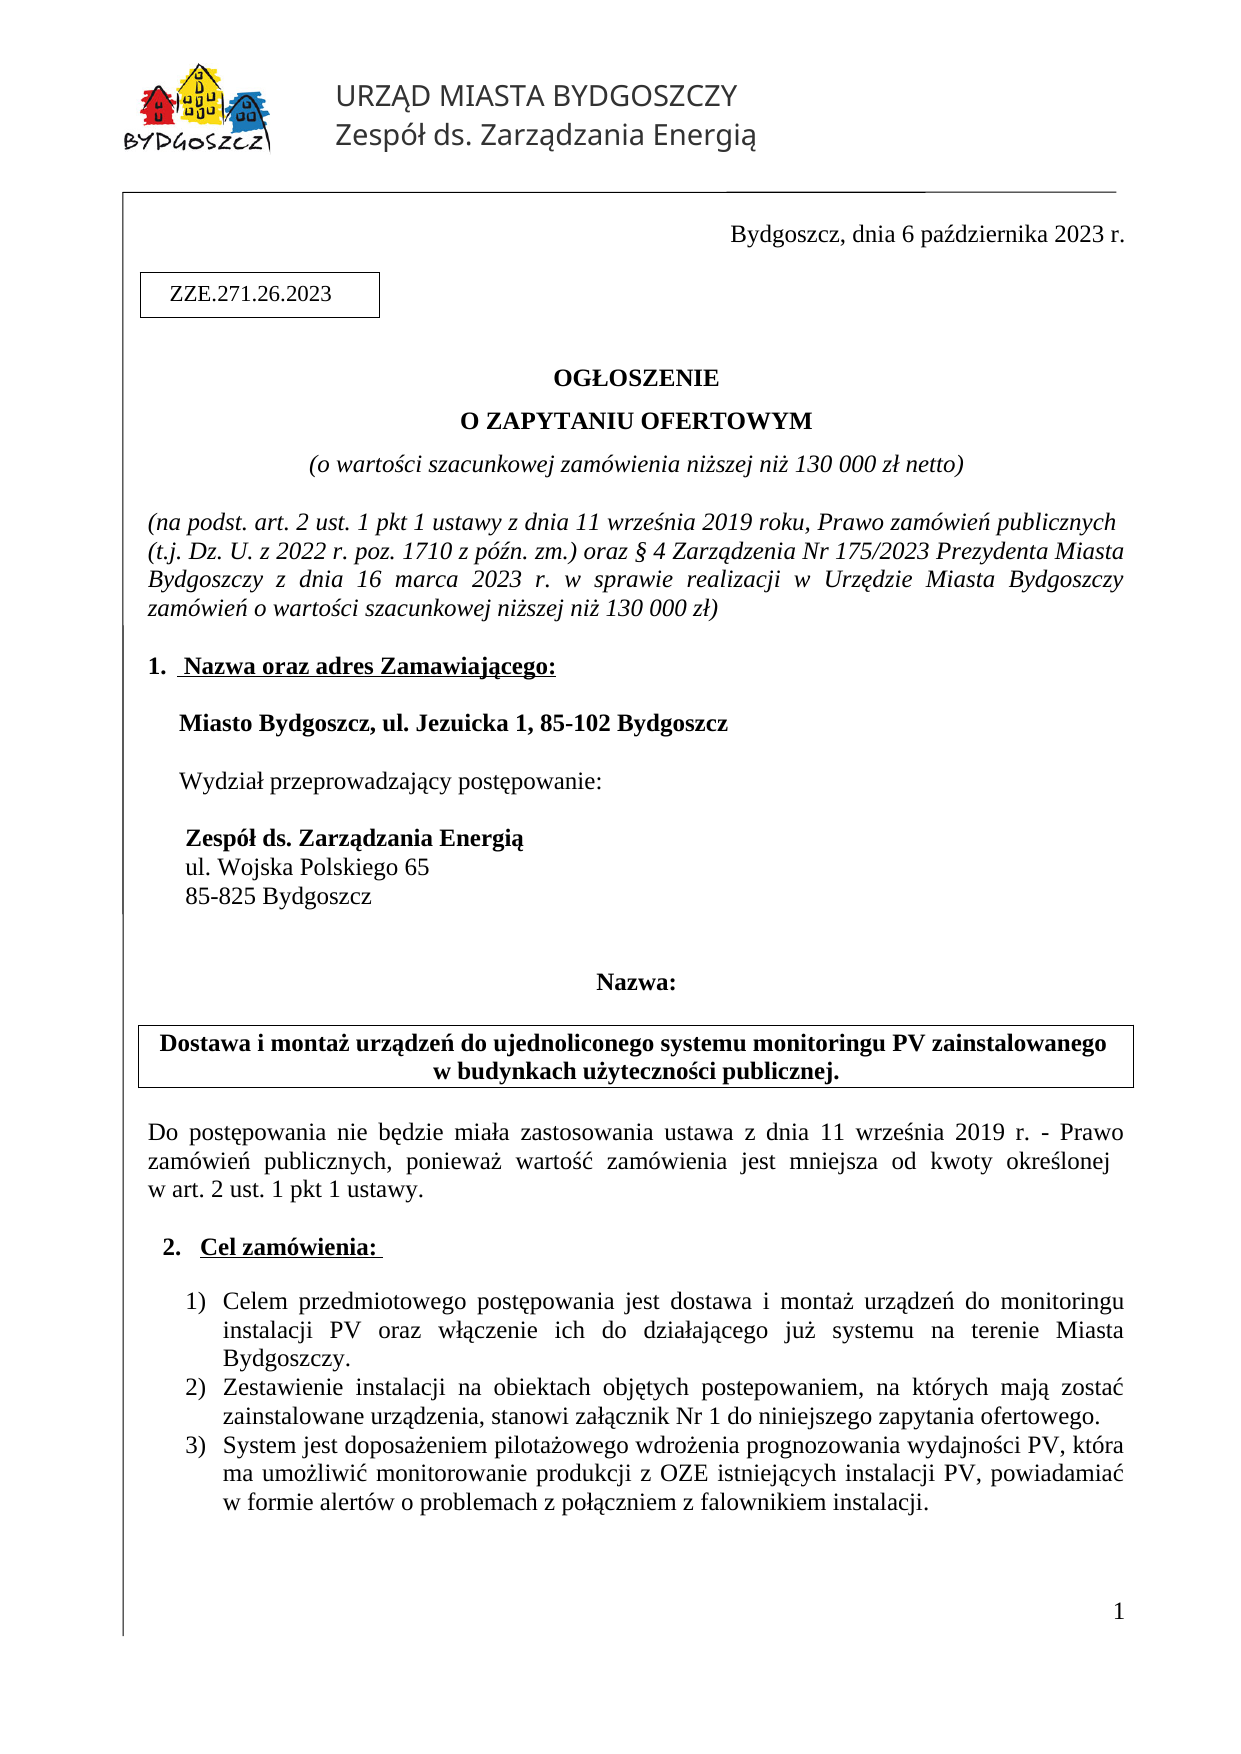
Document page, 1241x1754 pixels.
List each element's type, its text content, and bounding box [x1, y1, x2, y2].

text (o wartości szacunkowej zamówienia niższej niż 130 000 zł netto) [148, 449, 1125, 478]
text Miasto Bydgoszcz, ul. Jezuicka 1, 85-102 Bydgoszcz [148, 708, 1125, 737]
list Zestawienie instalacji na obiektach objętych postepowaniem, na których mają zostać zainstalowane urządzenia, stanowi załącznik Nr 1 do niniejszego zapytania ofertowego. [185, 1372, 1125, 1430]
list System jest doposażeniem pilotażowego wdrożenia prognozowania wydajności PV, która ma umożliwić monitorowanie produkcji z OZE istniejących instalacji PV, powiadamiać w formie alertów o problemach z połączniem z falownikiem instalacji. [185, 1430, 1125, 1516]
text Nazwa: [148, 967, 1125, 996]
subtitle O ZAPYTANIU OFERTOWYM [148, 406, 1125, 435]
text 85-825 Bydgoszcz [148, 881, 1125, 909]
subtitle OGŁOSZENIE [148, 363, 1125, 392]
text ul. Wojska Polskiego 65 [148, 852, 1125, 881]
picture [124, 63, 271, 155]
list Celem przedmiotowego postępowania jest dostawa i montaż urządzeń do monitoringu instalacji PV oraz włączenie ich do działającego już systemu na terenie Miasta Bydgoszczy. [185, 1286, 1125, 1372]
text Wydział przeprowadzający postępowanie: [148, 766, 1125, 794]
list Nazwa oraz adres Zamawiającego: [148, 651, 1125, 679]
text Zespół ds. Zarządzania Energią [148, 823, 1125, 852]
text Dostawa i montaż urządzeń do ujednoliconego systemu monitoringu PV zainstalowanego w budynkach użyteczności publicznej. [139, 1026, 1133, 1087]
title (na podst. art. 2 ust. 1 pkt 1 ustawy z dnia 11 września 2019 roku, Prawo zamówień publicznych (t.j. Dz. U. z 2022 r. poz. 1710 z późn. zm.) oraz § 4 Zarządzenia Nr 175/2023 Prezydenta Miasta Bydgoszczy z dnia 16 marca 2023 r. w sprawie realizacji w Urzędzie Miasta Bydgoszczy zamówień o wartości szacunkowej niższej niż 130 000 zł) [148, 507, 1125, 622]
text Do postępowania nie będzie miała zastosowania ustawa z dnia 11 września 2019 r. - Prawo zamówień publicznych, ponieważ wartość zamówienia jest mniejsza od kwoty określonej w art. 2 ust. 1 pkt 1 ustawy. [148, 1117, 1125, 1203]
list Cel zamówienia: [162, 1232, 1125, 1261]
text Bydgoszcz, dnia 6 października 2023 r. [148, 219, 1125, 248]
